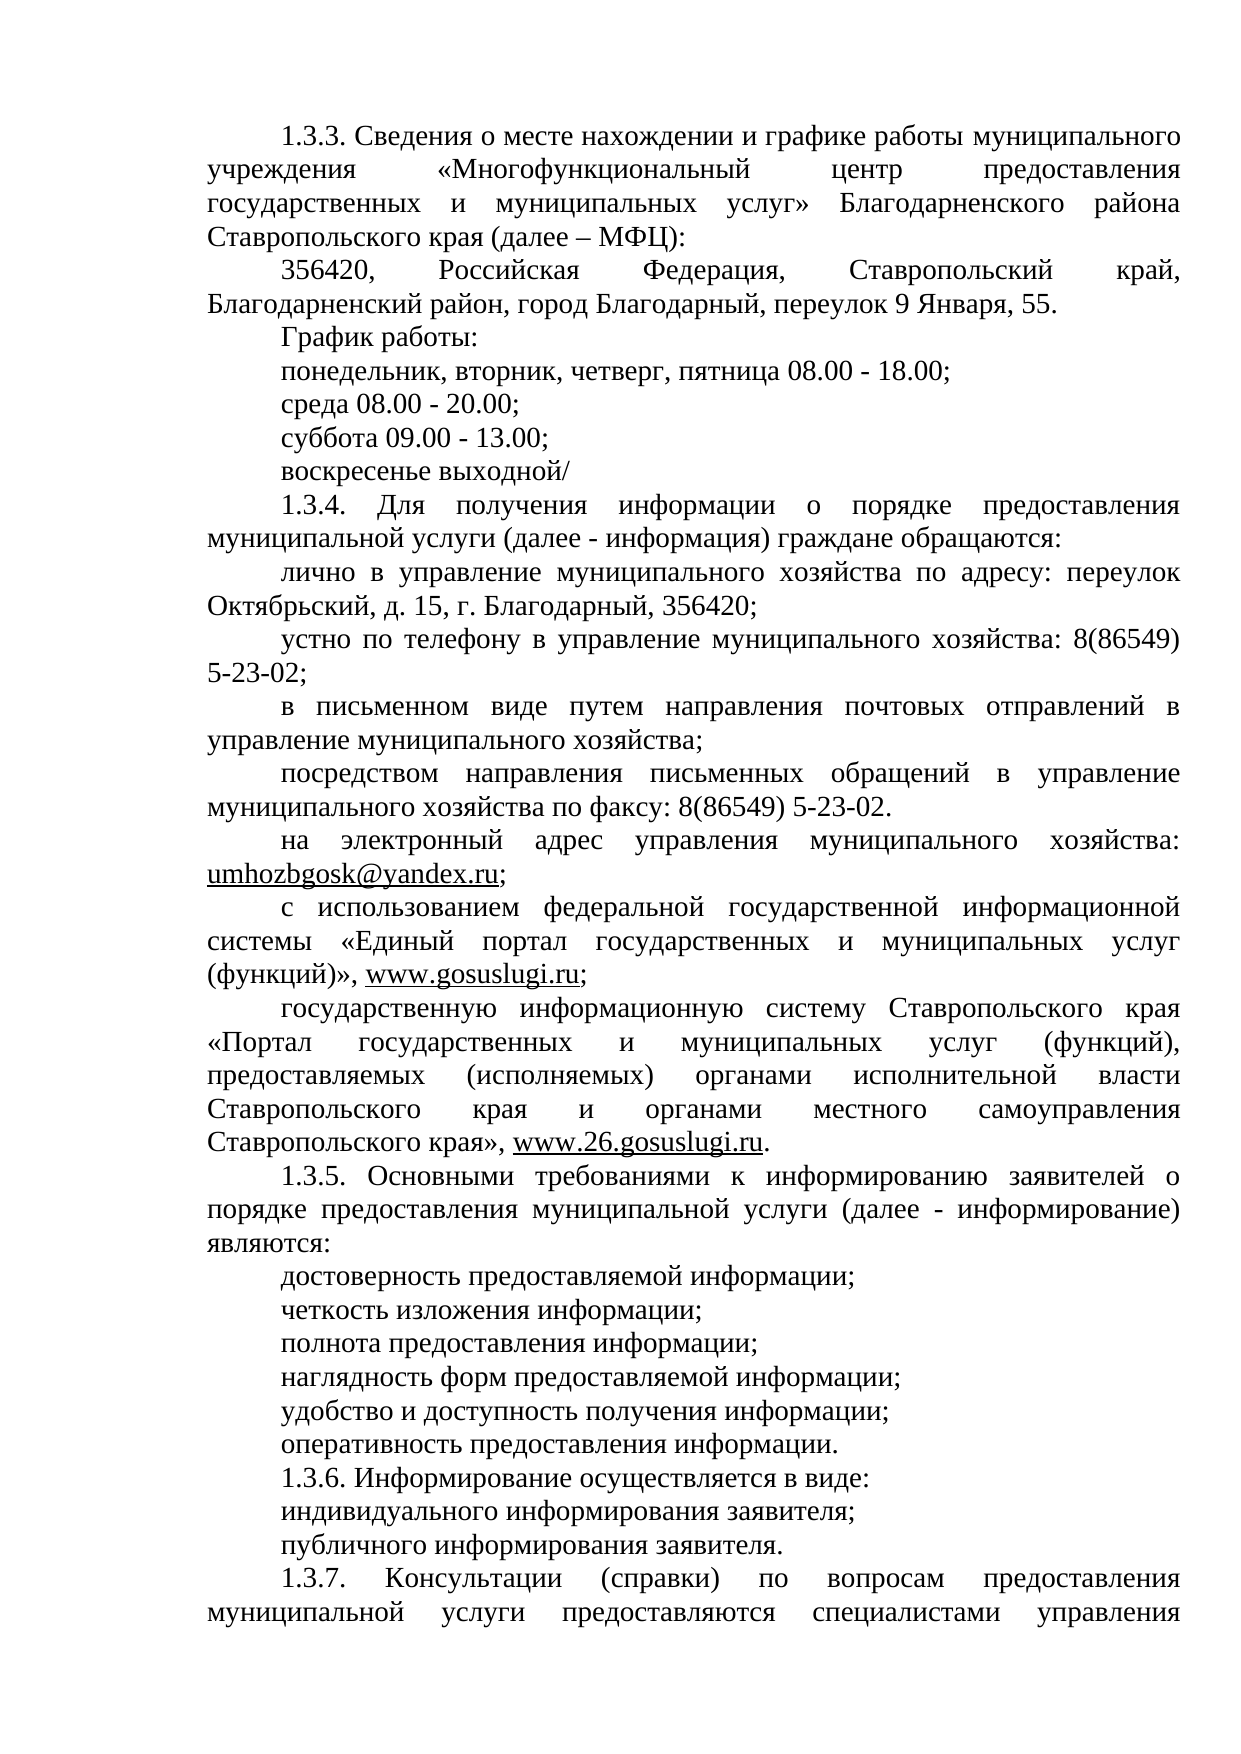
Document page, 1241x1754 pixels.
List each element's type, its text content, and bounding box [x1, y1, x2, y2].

text публичного информирования заявителя. [207, 1527, 1181, 1560]
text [207, 1560, 1181, 1627]
text График работы: [207, 319, 1181, 353]
text 1.3.5. Основными требованиями к информированию заявителей о порядке предоставления муниципальной услуги (далее - информирование) являются: [207, 1158, 1181, 1258]
text четкость изложения информации; [207, 1292, 1181, 1326]
text в письменном виде путем направления почтовых отправлений в управление муниципального хозяйства; [207, 688, 1181, 755]
text устно по телефону в управление муниципального хозяйства: 8(86549) 5-23-02; [207, 621, 1181, 688]
text воскресенье выходной/ [207, 453, 1181, 487]
text 1.3.3. Сведения о месте нахождении и графике работы муниципального учреждения «Многофункциональный центр предоставления государственных и муниципальных услуг» Благодарненского района Ставропольского края (далее – МФЦ): [207, 118, 1181, 252]
text государственную информационную систему Ставропольского края «Портал государственных и муниципальных услуг (функций), предоставляемых (исполняемых) органами исполнительной власти Ставропольского края и органами местного самоуправления Ставропольского края», www.26.gosuslugi.ru. [207, 990, 1181, 1158]
text оперативность предоставления информации. [207, 1426, 1181, 1460]
text среда 08.00 - 20.00; [207, 386, 1181, 420]
text 1.3.6. Информирование осуществляется в виде: [207, 1460, 1181, 1493]
text посредством направления письменных обращений в управление муниципального хозяйства по факсу: 8(86549) 5-23-02. [207, 755, 1181, 822]
text понедельник, вторник, четверг, пятница 08.00 - 18.00; [207, 353, 1181, 386]
text полнота предоставления информации; [207, 1326, 1181, 1359]
text удобство и доступность получения информации; [207, 1393, 1181, 1426]
text 356420, Российская Федерация, Ставропольский край, Благодарненский район, город Благодарный, переулок 9 Января, 55. [207, 252, 1181, 319]
text индивидуального информирования заявителя; [207, 1493, 1181, 1527]
text суббота 09.00 - 13.00; [207, 420, 1181, 453]
text на электронный адрес управления муниципального хозяйства: umhozbgosk@yandex.ru; [207, 822, 1181, 889]
text с использованием федеральной государственной информационной системы «Единый портал государственных и муниципальных услуг (функций)», www.gosuslugi.ru; [207, 889, 1181, 990]
text 1.3.4. Для получения информации о порядке предоставления муниципальной услуги (далее - информация) граждане обращаются: [207, 487, 1181, 554]
text лично в управление муниципального хозяйства по адресу: переулок Октябрьский, д. 15, г. Благодарный, 356420; [207, 554, 1181, 621]
text достоверность предоставляемой информации; [207, 1258, 1181, 1292]
text наглядность форм предоставляемой информации; [207, 1359, 1181, 1393]
